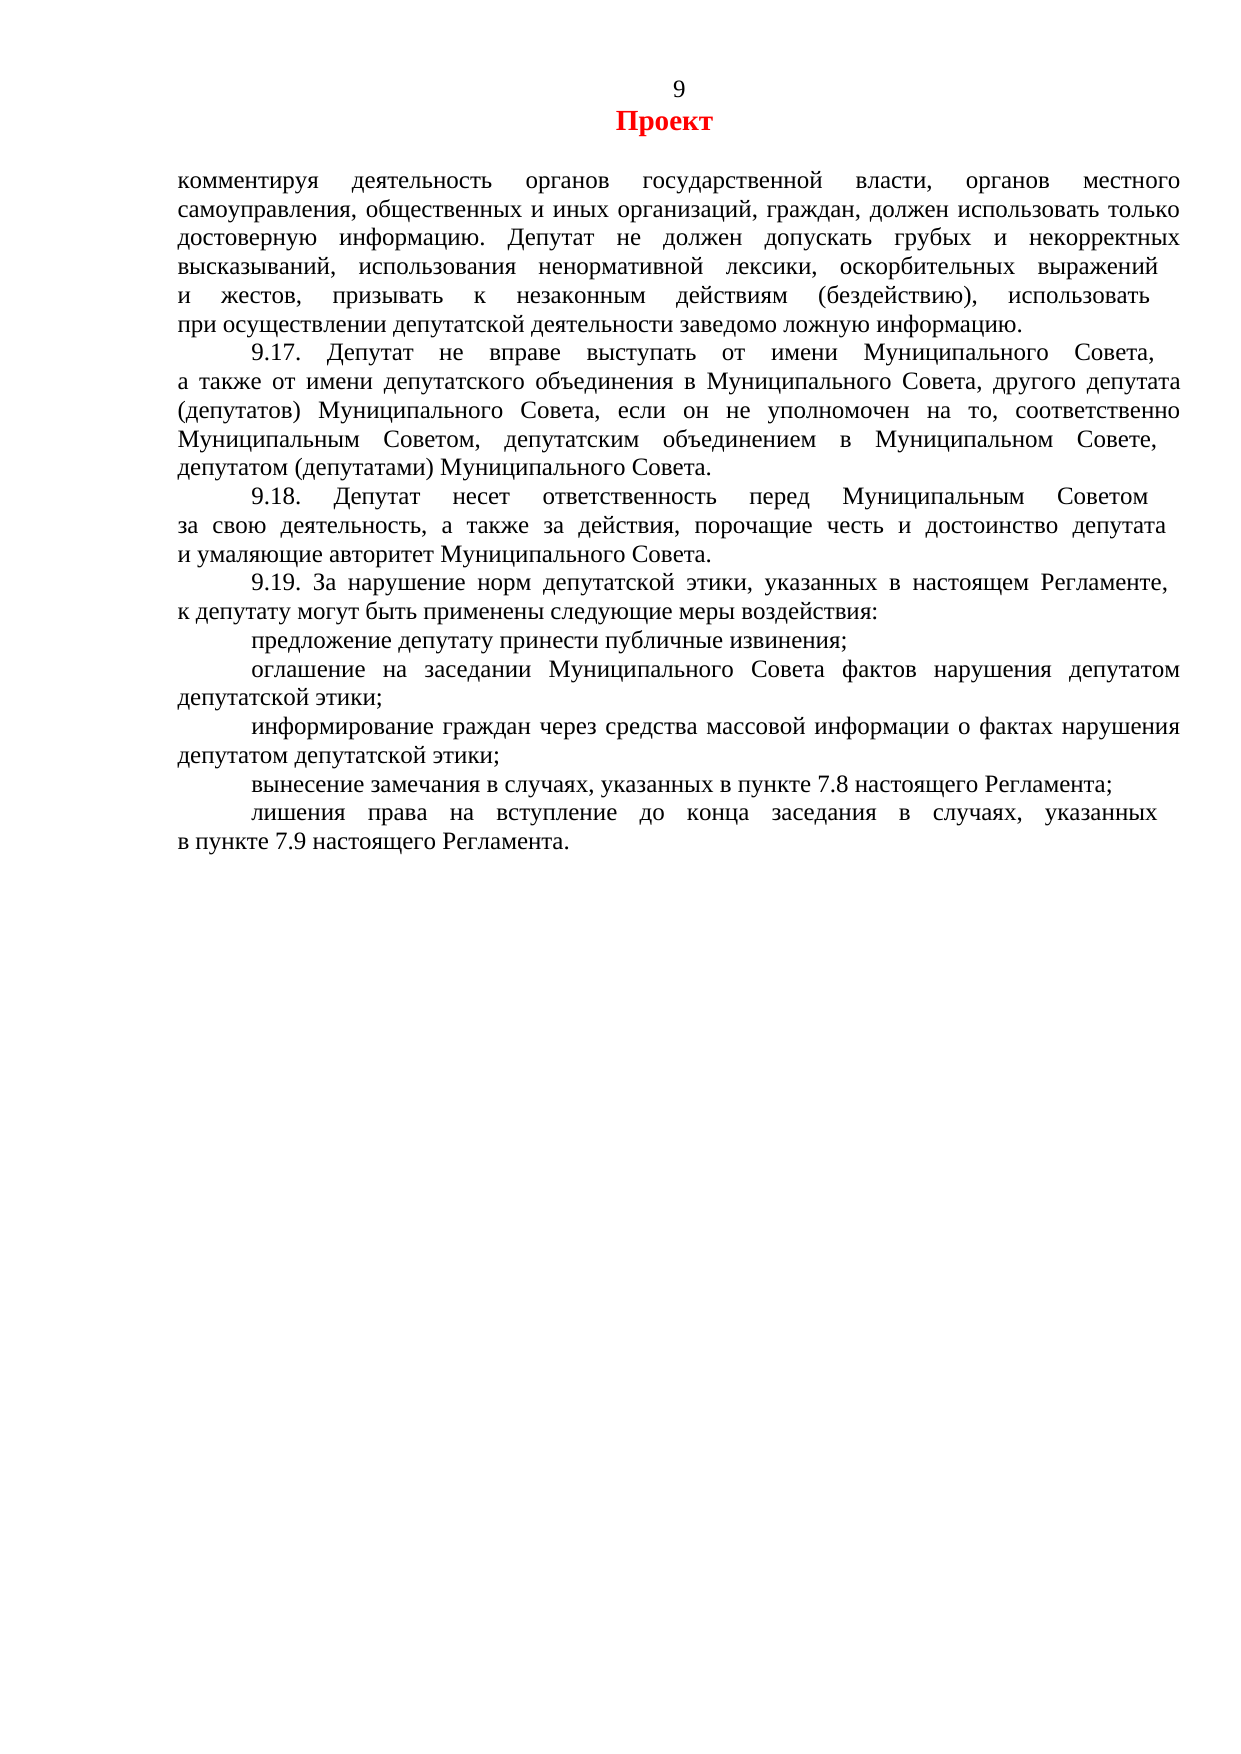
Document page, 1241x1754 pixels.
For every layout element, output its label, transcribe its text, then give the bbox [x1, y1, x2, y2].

text 9.18. Депутат несет ответственность перед Муниципальным Советом за свою деятельность, а также за действия, порочащие честь и достоинство депутата и умаляющие авторитет Муниципального Совета. [177, 481, 1181, 567]
text предложение депутату принести публичные извинения; [177, 625, 1181, 654]
text 9.19. За нарушение норм депутатской этики, указанных в настоящем Регламенте, к депутату могут быть применены следующие меры воздействия: [177, 567, 1181, 625]
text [177, 165, 1181, 337]
text информирование граждан через средства массовой информации о фактах нарушения депутатом депутатской этики; [177, 711, 1181, 769]
text лишения права на вступление до конца заседания в случаях, указанных в пункте 7.9 настоящего Регламента. [177, 797, 1181, 855]
text 9.17. Депутат не вправе выступать от имени Муниципального Совета, а также от имени депутатского объединения в Муниципального Совета, другого депутата (депутатов) Муниципального Совета, если он не уполномочен на то, соответственно Муниципальным Советом, депутатским объединением в Муниципальном Совете, депутатом (депутатами) Муниципального Совета. [177, 337, 1181, 481]
text оглашение на заседании Муниципального Совета фактов нарушения депутатом депутатской этики; [177, 654, 1181, 711]
text вынесение замечания в случаях, указанных в пункте 7.8 настоящего Регламента; [177, 769, 1181, 797]
